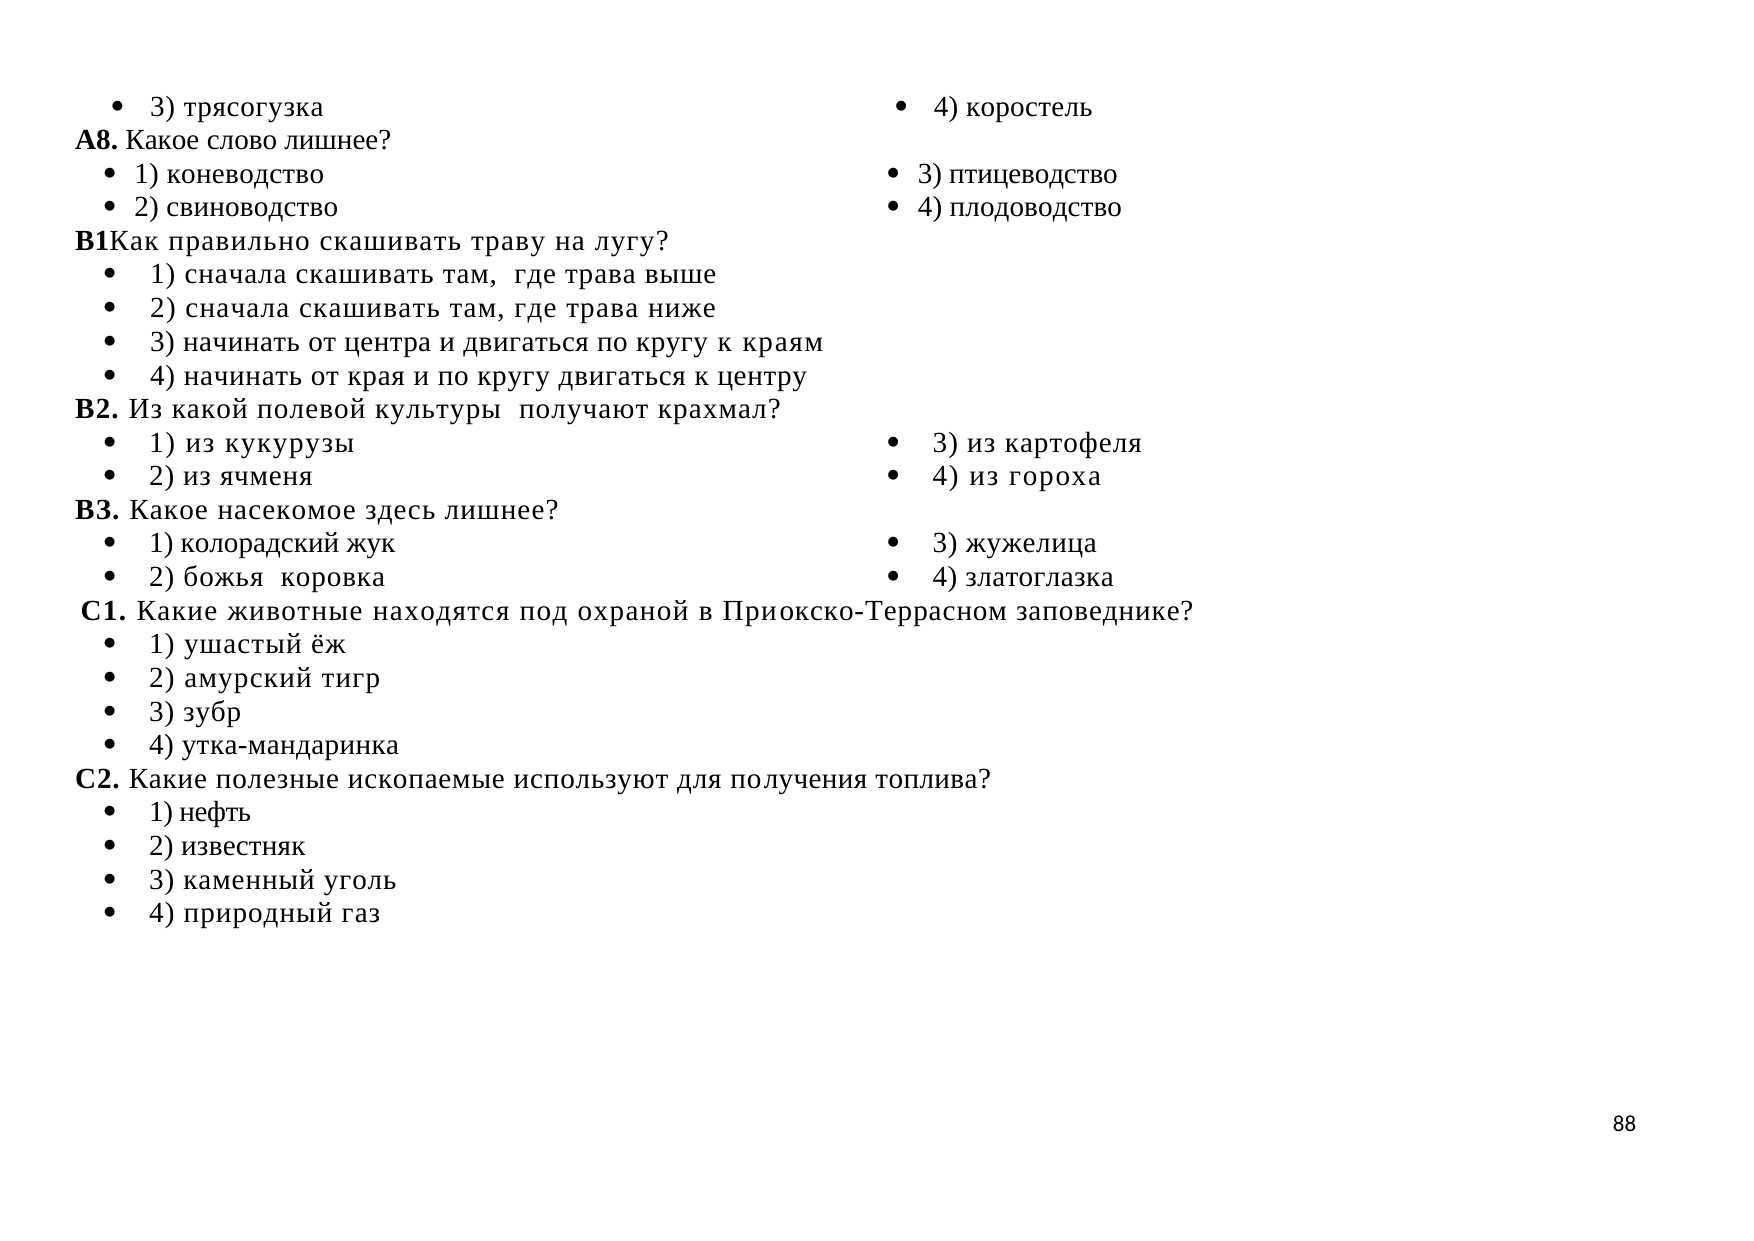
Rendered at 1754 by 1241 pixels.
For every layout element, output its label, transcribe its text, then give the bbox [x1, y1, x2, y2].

list 2) из ячменя [104, 458, 852, 492]
text ВЗ. Какое насекомое здесь лишнее? [75, 492, 1636, 526]
list 1) сначала скашивать там, где трава выше [104, 257, 1636, 290]
list 3) из картофеля [888, 425, 1636, 458]
text В1Как правильно скашивать траву на лугу? [75, 223, 1636, 257]
list 2) божья коровка [104, 559, 852, 593]
list 4) плодоводство [858, 189, 1636, 223]
list 4) златоглазка [888, 559, 1636, 593]
text В2. Из какой полевой культуры получают крахмал? [75, 391, 1636, 425]
list 3) начинать от центра и двигаться по кругу к краям [104, 324, 1636, 358]
list 4) природный газ [104, 896, 1636, 929]
list 4) начинать от края и по кругу двигаться к центру [104, 358, 1636, 391]
text С1. Какие животные находятся под охраной в Приокско-Террасном заповеднике? [45, 593, 1636, 626]
list 4) утка-мандаринка [104, 727, 1636, 761]
list 4) из гороха [888, 458, 1636, 492]
list 3) птицеводство [858, 156, 1636, 189]
list 1) коневодство [75, 156, 852, 189]
list 1) нефть [104, 794, 1636, 828]
list 1) из кукурузы [104, 425, 852, 458]
list 2) известняк [104, 828, 1636, 862]
list 3) каменный уголь [104, 862, 1636, 896]
list 1) ушастый ёж [104, 626, 1636, 660]
list 2) амурский тигр [104, 660, 1636, 694]
list 2) сначала скашивать там, где трава ниже [104, 290, 1636, 324]
list 3) трясогузка [112, 89, 852, 122]
text С2. Какие полезные ископаемые используют для получения топлива? [75, 761, 1636, 794]
list 3) жужелица [888, 526, 1636, 559]
list 1) колорадский жук [104, 526, 852, 559]
list 4) коростель [896, 89, 1636, 122]
list 2) свиноводство [75, 189, 852, 223]
text А8. Какое слово лишнее? [75, 122, 1636, 156]
list 3) зубр [104, 694, 1636, 727]
